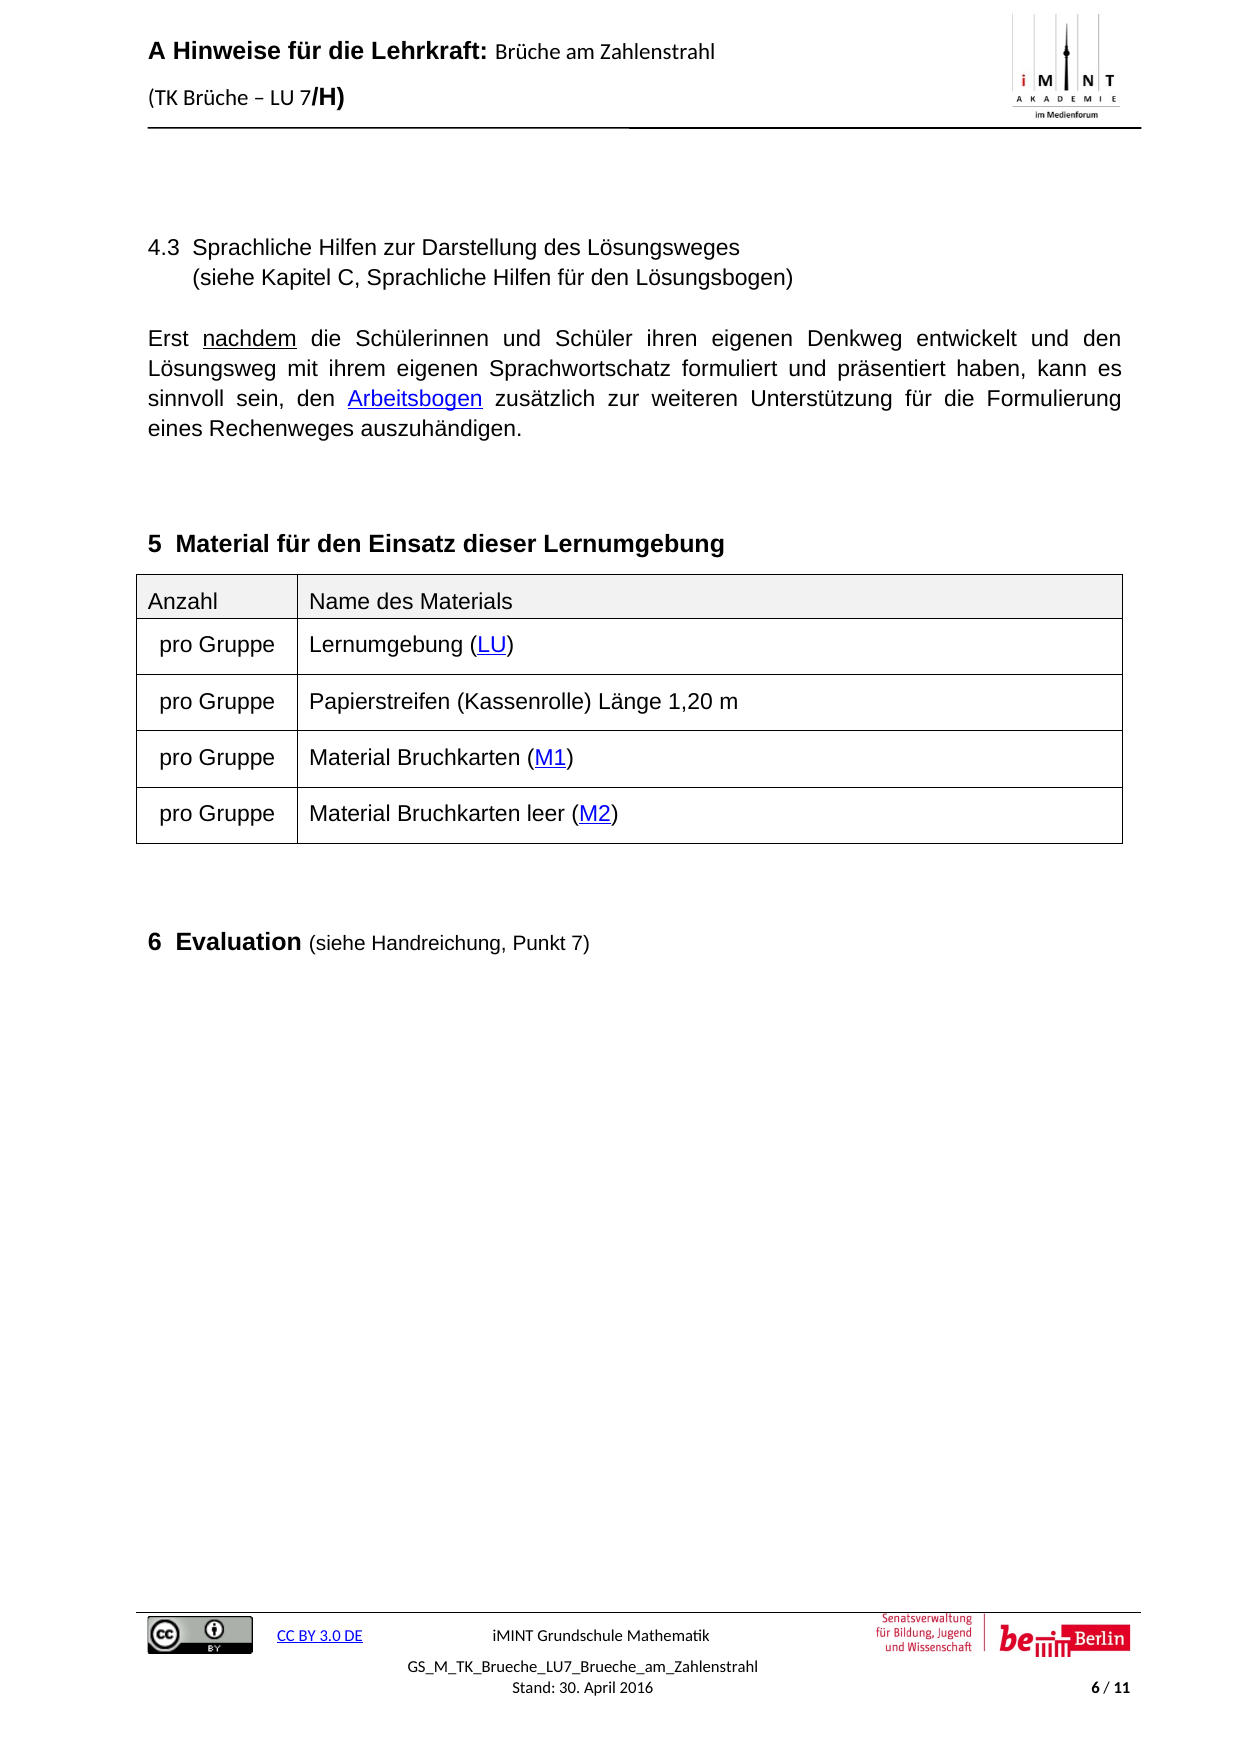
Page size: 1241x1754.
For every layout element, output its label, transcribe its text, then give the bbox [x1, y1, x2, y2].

table_cell pro Gruppe [137, 619, 297, 674]
table_cell pro Gruppe [137, 675, 297, 730]
picture [1010, 10, 1120, 121]
table_header Name des Materials [298, 575, 1122, 618]
text 6 Evaluation (siehe Handreichung, Punkt 7) [148, 927, 1122, 956]
text Erst nachdem die Schülerinnen und Schüler ihren eigenen Denkweg entwickelt und den Lösungsweg mit ihrem eigenen Sprachwortschatz formuliert und präsentiert haben, kann es sinnvoll sein, den Arbeitsbogen zusätzlich zur weiteren Unterstützung für die Formulierung eines Rechenweges auszuhändigen. [148, 325, 1122, 442]
text 5 Material für den Einsatz dieser Lernumgebung [148, 529, 1122, 557]
text (siehe Kapitel C, Sprachliche Hilfen für den Lösungsbogen) [148, 264, 1122, 291]
table_header Anzahl [137, 575, 297, 618]
table_cell Lernumgebung (LU) [298, 619, 1122, 674]
table_cell pro Gruppe [137, 788, 297, 843]
picture [876, 1613, 1131, 1657]
text 4.3 Sprachliche Hilfen zur Darstellung des Lösungsweges [148, 234, 1122, 261]
table_cell pro Gruppe [137, 731, 297, 787]
picture [147, 1616, 253, 1654]
table_cell Material Bruchkarten (M1) [298, 731, 1122, 787]
table_cell Papierstreifen (Kassenrolle) Länge 1,20 m [298, 675, 1122, 730]
table_cell Material Bruchkarten leer (M2) [298, 788, 1122, 843]
